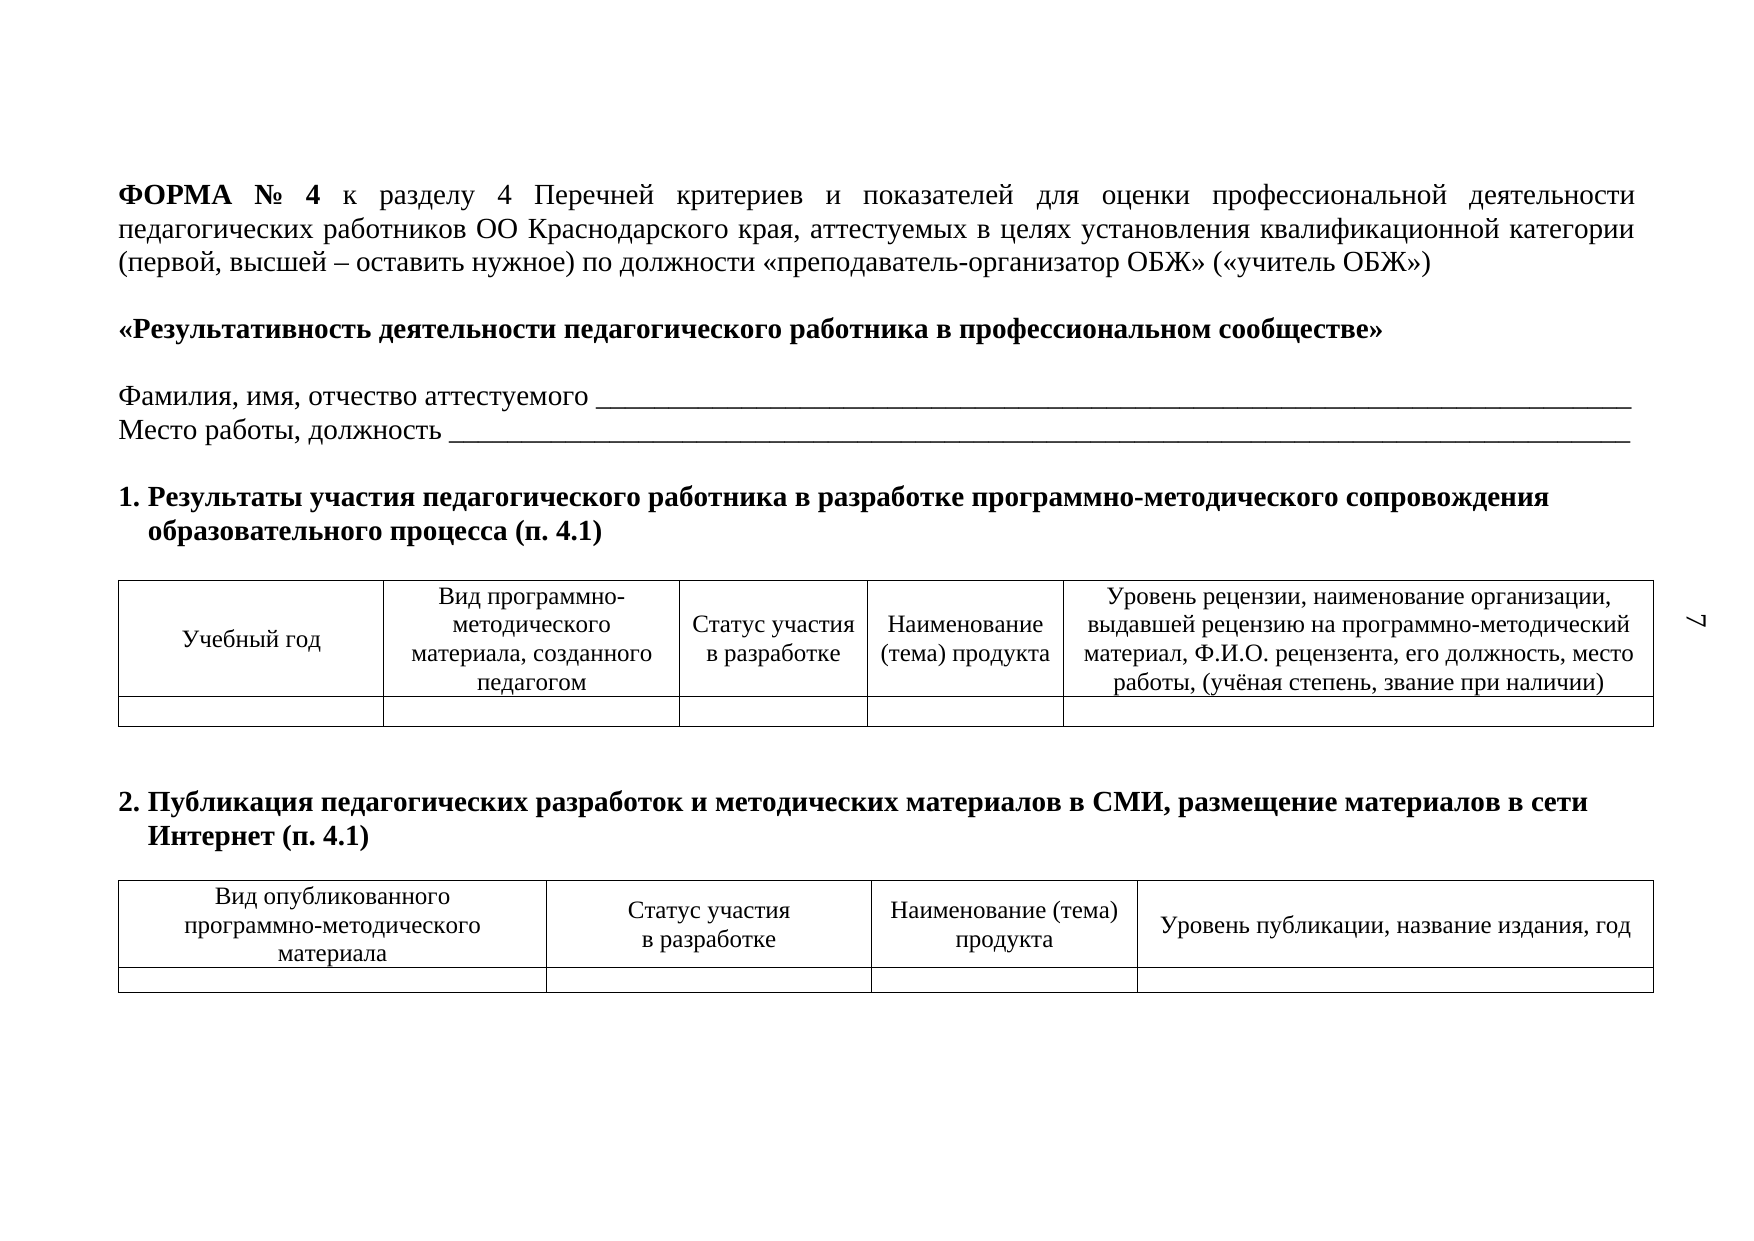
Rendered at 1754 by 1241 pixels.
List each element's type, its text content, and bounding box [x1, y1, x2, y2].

table_cell [868, 697, 1063, 726]
table_header Наименование (тема) продукта [868, 581, 1063, 696]
table_header Наименование (тема) продукта [872, 881, 1137, 967]
table_header Статус участия в разработке [547, 881, 871, 967]
table_header Статус участия в разработке [680, 581, 867, 696]
list Публикация педагогических разработок и методических материалов в СМИ, размещение материалов в сети Интернет (п. 4.1) [118, 784, 1636, 851]
text ФОРМА № 4 к разделу 4 Перечней критериев и показателей для оценки профессиональной деятельности педагогических работников ОО Краснодарского края, аттестуемых в целях установления квалификационной категории (первой, высшей – оставить нужное) по должности «преподаватель-организатор ОБЖ» («учитель ОБЖ») [118, 177, 1636, 278]
text «Результативность деятельности педагогического работника в профессиональном сообществе» [118, 311, 1636, 345]
text Место работы, должность _________________________________________________________________________________ [118, 412, 1636, 446]
table_cell [119, 697, 383, 726]
table_header Уровень публикации, название издания, год [1138, 881, 1653, 967]
table_cell [119, 968, 546, 992]
table_cell [872, 968, 1137, 992]
table_header Вид программно-методического материала, созданного педагогом [384, 581, 679, 696]
table_cell [547, 968, 871, 992]
table_cell [680, 697, 867, 726]
table_header Вид опубликованного программно-методического материала [119, 881, 546, 967]
table_header Учебный год [119, 581, 383, 696]
table_header Уровень рецензии, наименование организации, выдавшей рецензию на программно-методический материал, Ф.И.О. рецензента, его должность, место работы, (учёная степень, звание при наличии) [1064, 581, 1653, 696]
table_cell [1064, 697, 1653, 726]
table_cell [1138, 968, 1653, 992]
list Результаты участия педагогического работника в разработке программно-методического сопровождения образовательного процесса (п. 4.1) [118, 479, 1636, 546]
text Фамилия, имя, отчество аттестуемого _______________________________________________________________________ [118, 378, 1636, 412]
table_cell [384, 697, 679, 726]
